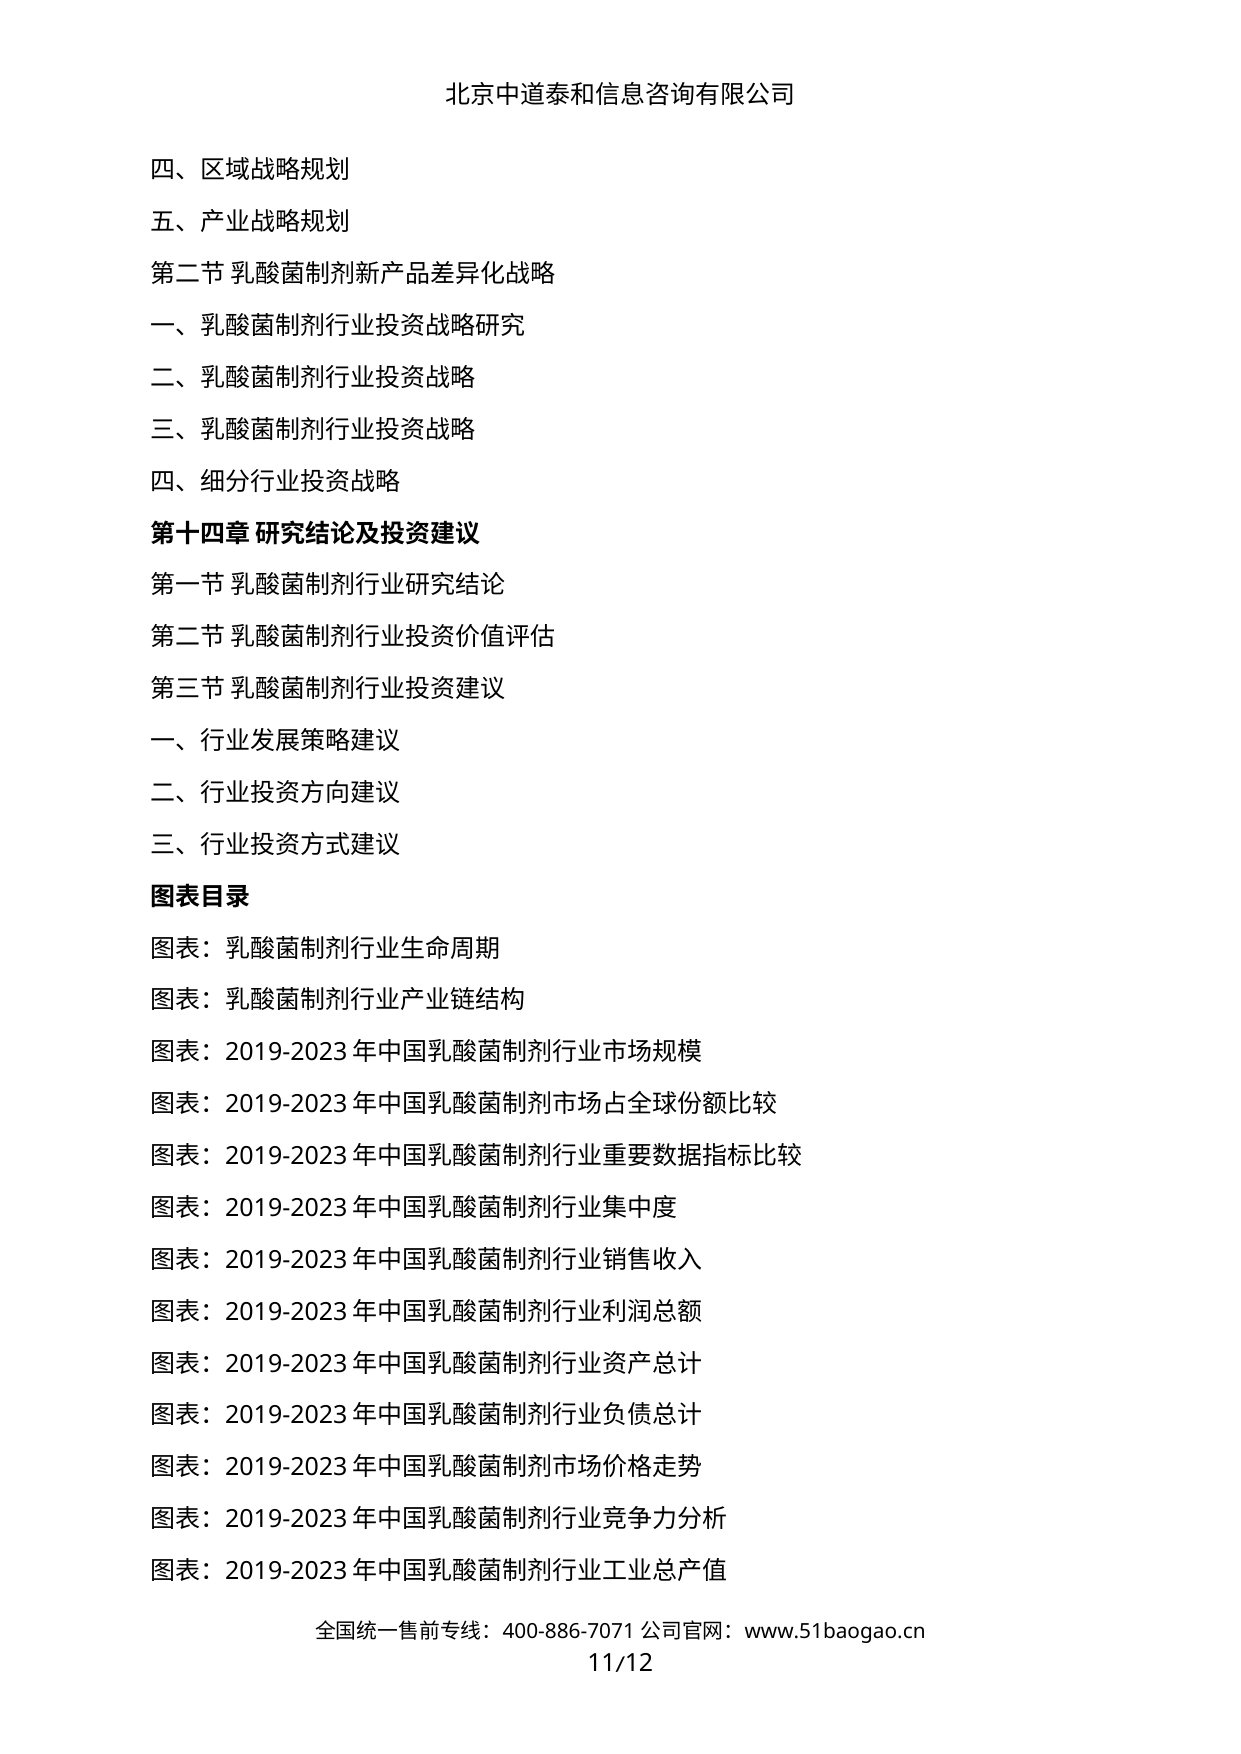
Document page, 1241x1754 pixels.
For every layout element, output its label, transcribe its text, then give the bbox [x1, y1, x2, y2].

text 图表：2019-2023年中国乳酸菌制剂行业销售收入 [150, 1239, 1090, 1276]
text 图表：2019-2023年中国乳酸菌制剂行业利润总额 [150, 1291, 1090, 1327]
text 二、行业投资方向建议 [150, 772, 1090, 809]
text 图表：2019-2023年中国乳酸菌制剂市场价格走势 [150, 1447, 1090, 1483]
text 图表：2019-2023年中国乳酸菌制剂行业工业总产值 [150, 1551, 1090, 1587]
text 图表：乳酸菌制剂行业产业链结构 [150, 980, 1090, 1016]
text 第三节 乳酸菌制剂行业投资建议 [150, 669, 1090, 705]
text 第一节 乳酸菌制剂行业研究结论 [150, 565, 1090, 601]
text 四、细分行业投资战略 [150, 461, 1090, 497]
text 一、行业发展策略建议 [150, 721, 1090, 757]
text 图表：2019-2023年中国乳酸菌制剂行业市场规模 [150, 1032, 1090, 1068]
text 图表：2019-2023年中国乳酸菌制剂行业资产总计 [150, 1343, 1090, 1379]
text 第二节 乳酸菌制剂行业投资价值评估 [150, 617, 1090, 653]
text 图表：乳酸菌制剂行业生命周期 [150, 928, 1090, 964]
text 三、乳酸菌制剂行业投资战略 [150, 409, 1090, 446]
text 二、乳酸菌制剂行业投资战略 [150, 357, 1090, 394]
text 三、行业投资方式建议 [150, 824, 1090, 861]
text 图表目录 [150, 876, 1090, 912]
text 第十四章 研究结论及投资建议 [150, 513, 1090, 549]
text 图表：2019-2023年中国乳酸菌制剂行业负债总计 [150, 1395, 1090, 1431]
text 一、乳酸菌制剂行业投资战略研究 [150, 306, 1090, 342]
text 第二节 乳酸菌制剂新产品差异化战略 [150, 254, 1090, 290]
text 五、产业战略规划 [150, 202, 1090, 238]
text 图表：2019-2023年中国乳酸菌制剂行业集中度 [150, 1187, 1090, 1224]
text 图表：2019-2023年中国乳酸菌制剂市场占全球份额比较 [150, 1084, 1090, 1120]
text 图表：2019-2023年中国乳酸菌制剂行业重要数据指标比较 [150, 1136, 1090, 1172]
text 四、区域战略规划 [150, 150, 1090, 186]
text 图表：2019-2023年中国乳酸菌制剂行业竞争力分析 [150, 1499, 1090, 1535]
